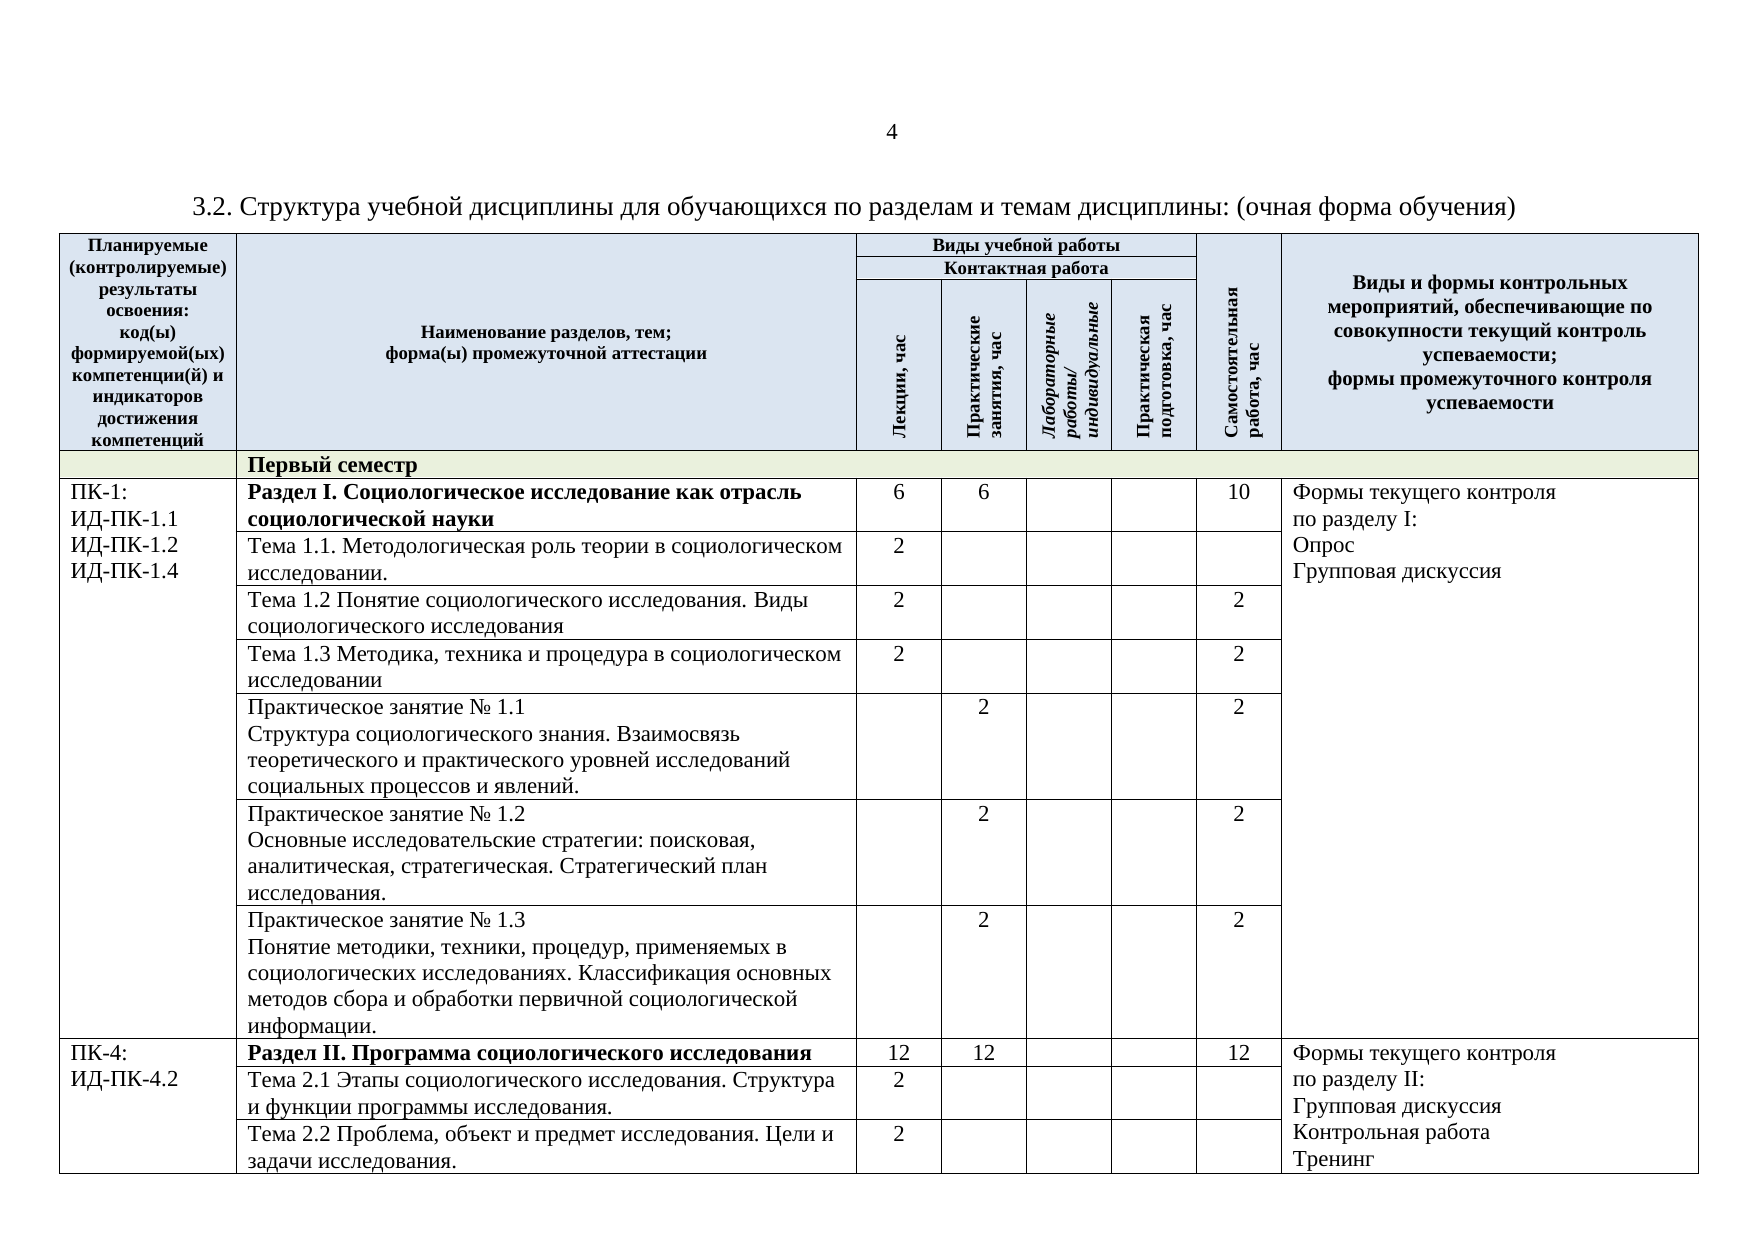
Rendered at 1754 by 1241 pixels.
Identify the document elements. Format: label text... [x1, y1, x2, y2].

table_cell Практические занятия, час [942, 280, 1026, 450]
table_cell Тема 2.1 Этапы социологического исследования. Структура и функции программы исследования. [237, 1067, 856, 1119]
table_header Виды и формы контрольных мероприятий, обеспечивающие по совокупности текущий контроль успеваемости; формы промежуточного контроля успеваемости [1282, 234, 1698, 450]
table_cell [1027, 906, 1111, 1038]
table_cell 2 [1197, 640, 1281, 692]
table_cell [1112, 586, 1196, 639]
table_cell ПК-4: ИД-ПК-4.2 [60, 1039, 236, 1173]
table_cell [1027, 479, 1111, 531]
table_cell [1112, 479, 1196, 531]
table_header Самостоятельная работа, час [1197, 234, 1281, 450]
table_cell [1027, 532, 1111, 585]
table_cell 2 [857, 1067, 941, 1119]
table_cell [1027, 1067, 1111, 1119]
table_cell Раздел II. Программа социологического исследования [237, 1039, 856, 1066]
table_header Виды учебной работы [857, 234, 1196, 256]
table_cell Тема 1.1. Методологическая роль теории в социологическом исследовании. [237, 532, 856, 585]
table_cell [942, 586, 1026, 639]
table_cell [1027, 640, 1111, 692]
table_cell [1112, 1120, 1196, 1173]
table_cell Формы текущего контроля по разделу I: Опрос Групповая дискуссия [1282, 479, 1698, 1038]
table_cell [1112, 1067, 1196, 1119]
table_cell [1197, 1120, 1281, 1173]
table_cell 2 [1197, 906, 1281, 1038]
table_cell Формы текущего контроля по разделу II: Групповая дискуссия Контрольная работа Тренинг [1282, 1039, 1698, 1173]
table_cell [1027, 586, 1111, 639]
table_cell [1112, 532, 1196, 585]
table_cell [1027, 1120, 1111, 1173]
table_cell [1197, 1067, 1281, 1119]
table_cell [942, 532, 1026, 585]
table_cell [942, 1120, 1026, 1173]
table_cell [1027, 1039, 1111, 1066]
table_cell [1112, 1039, 1196, 1066]
table_cell 12 [942, 1039, 1026, 1066]
table_cell 12 [857, 1039, 941, 1066]
table_cell Тема 2.2 Проблема, объект и предмет исследования. Цели и задачи исследования. [237, 1120, 856, 1173]
table_cell [1112, 906, 1196, 1038]
table_cell Практическое занятие № 1.1 Структура социологического знания. Взаимосвязь теоретического и практического уровней исследований социальных процессов и явлений. [237, 694, 856, 799]
table_cell 2 [1197, 586, 1281, 639]
table_cell Тема 1.3 Методика, техника и процедура в социологическом исследовании [237, 640, 856, 692]
table_cell Лабораторные работы/ индивидуальные занятия, час [1027, 280, 1111, 450]
table_cell [1197, 532, 1281, 585]
table_cell [857, 694, 941, 799]
table_cell 2 [942, 800, 1026, 905]
table_cell Практическая подготовка, час [1112, 280, 1196, 450]
table_cell 10 [1197, 479, 1281, 531]
table_cell [857, 906, 941, 1038]
table_cell 2 [1197, 800, 1281, 905]
table_cell Практическое занятие № 1.3 Понятие методики, техники, процедур, применяемых в социологических исследованиях. Классификация основных методов сбора и обработки первичной социологической информации. [237, 906, 856, 1038]
table_cell Тема 1.2 Понятие социологического исследования. Виды социологического исследования [237, 586, 856, 639]
table_cell [60, 451, 236, 477]
table_cell 2 [857, 640, 941, 692]
table_cell 2 [942, 906, 1026, 1038]
table_cell Раздел I. Социологическое исследование как отрасль социологической науки [237, 479, 856, 531]
table_cell [942, 1067, 1026, 1119]
table_cell 2 [1197, 694, 1281, 799]
table_cell 2 [857, 1120, 941, 1173]
table_header Наименование разделов, тем; форма(ы) промежуточной аттестации [237, 234, 856, 450]
table_cell Лекции, час [857, 280, 941, 450]
table_cell Первый семестр [237, 451, 1698, 477]
table_cell [1112, 640, 1196, 692]
table_header Планируемые (контролируемые) результаты освоения: код(ы) формируемой(ых) компетенции(й) и индикаторов достижения компетенций [60, 234, 236, 450]
table_cell 2 [857, 586, 941, 639]
table_cell Контактная работа [857, 257, 1196, 278]
table_cell ПК-1: ИД-ПК-1.1 ИД-ПК-1.2 ИД-ПК-1.4 [60, 479, 236, 1038]
table_cell 2 [857, 532, 941, 585]
table_cell [1112, 694, 1196, 799]
table_cell Практическое занятие № 1.2 Основные исследовательские стратегии: поисковая, аналитическая, стратегическая. Стратегический план исследования. [237, 800, 856, 905]
table_cell 6 [857, 479, 941, 531]
table_cell [1027, 694, 1111, 799]
table_cell [942, 640, 1026, 692]
table_cell [857, 800, 941, 905]
table_cell 2 [942, 694, 1026, 799]
list 3.2. Структура учебной дисциплины для обучающихся по разделам и темам дисциплины: (очная форма обучения) [192, 190, 1665, 221]
table_cell [1027, 800, 1111, 905]
table_cell [1112, 800, 1196, 905]
table_cell 12 [1197, 1039, 1281, 1066]
table_cell 6 [942, 479, 1026, 531]
